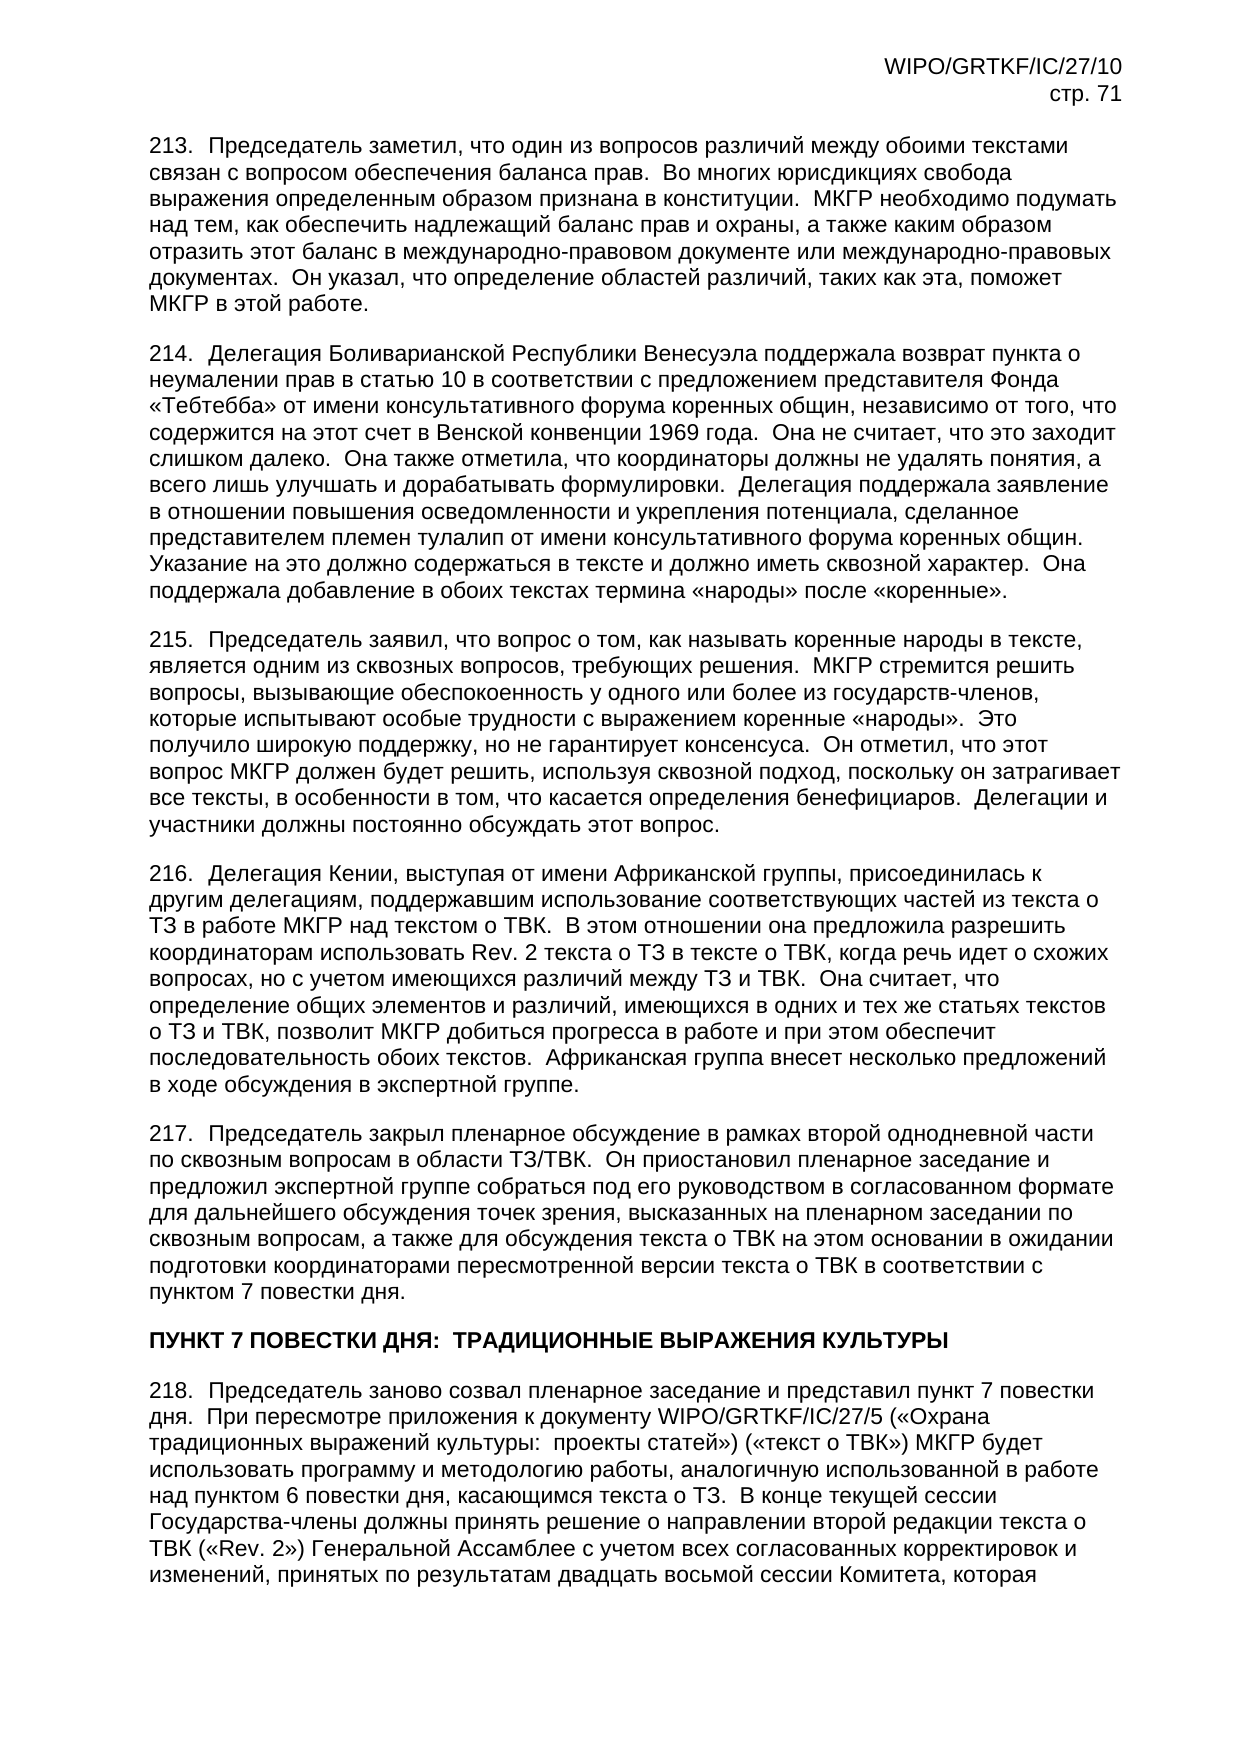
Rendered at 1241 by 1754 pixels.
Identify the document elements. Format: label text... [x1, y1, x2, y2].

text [149, 1377, 1122, 1587]
text Председатель заметил, что один из вопросов различий между обоими текстами связан с вопросом обеспечения баланса прав. Во многих юрисдикциях свобода выражения определенным образом признана в конституции. МКГР необходимо подумать над тем, как обеспечить надлежащий баланс прав и охраны, а также каким образом отразить этот баланс в международно-правовом документе или международно-правовых документах. Он указал, что определение областей различий, таких как эта, поможет МКГР в этой работе. [149, 132, 1122, 317]
text Председатель заявил, что вопрос о том, как называть коренные народы в тексте, является одним из сквозных вопросов, требующих решения. МКГР стремится решить вопросы, вызывающие обеспокоенность у одного или более из государств-членов, которые испытывают особые трудности с выражением коренные «народы». Это получило широкую поддержку, но не гарантирует консенсуса. Он отметил, что этот вопрос МКГР должен будет решить, используя сквозной подход, поскольку он затрагивает все тексты, в особенности в том, что касается определения бенефициаров. Делегации и участники должны постоянно обсуждать этот вопрос. [149, 626, 1122, 837]
list ПУНКТ 7 ПОВЕСТКИ ДНЯ: ТРАДИЦИОННЫЕ ВЫРАЖЕНИЯ КУЛЬТУРЫ [149, 1327, 1122, 1354]
text Делегация Кении, выступая от имени Африканской группы, присоединилась к другим делегациям, поддержавшим использование соответствующих частей из текста о ТЗ в работе МКГР над текстом о ТВК. В этом отношении она предложила разрешить координаторам использовать Rev. 2 текста о ТЗ в тексте о ТВК, когда речь идет о схожих вопросах, но с учетом имеющихся различий между ТЗ и ТВК. Она считает, что определение общих элементов и различий, имеющихся в одних и тех же статьях текстов о ТЗ и ТВК, позволит МКГР добиться прогресса в работе и при этом обеспечит последовательность обоих текстов. Африканская группа внесет несколько предложений в ходе обсуждения в экспертной группе. [149, 860, 1122, 1097]
text Делегация Боливарианской Республики Венесуэла поддержала возврат пункта о неумалении прав в статью 10 в соответствии с предложением представителя Фонда «Тебтебба» от имени консультативного форума коренных общин, независимо от того, что содержится на этот счет в Венской конвенции 1969 года. Она не считает, что это заходит слишком далеко. Она также отметила, что координаторы должны не удалять понятия, а всего лишь улучшать и дорабатывать формулировки. Делегация поддержала заявление в отношении повышения осведомленности и укрепления потенциала, сделанное представителем племен тулалип от имени консультативного форума коренных общин. Указание на это должно содержаться в тексте и должно иметь сквозной характер. Она поддержала добавление в обоих текстах термина «народы» после «коренные». [149, 339, 1122, 603]
text Председатель закрыл пленарное обсуждение в рамках второй однодневной части по сквозным вопросам в области ТЗ/ТВК. Он приостановил пленарное заседание и предложил экспертной группе собраться под его руководством в согласованном формате для дальнейшего обсуждения точек зрения, высказанных на пленарном заседании по сквозным вопросам, а также для обсуждения текста о ТВК на этом основании в ожидании подготовки координаторами пересмотренной версии текста о ТВК в соответствии с пунктом 7 повестки дня. [149, 1120, 1122, 1304]
